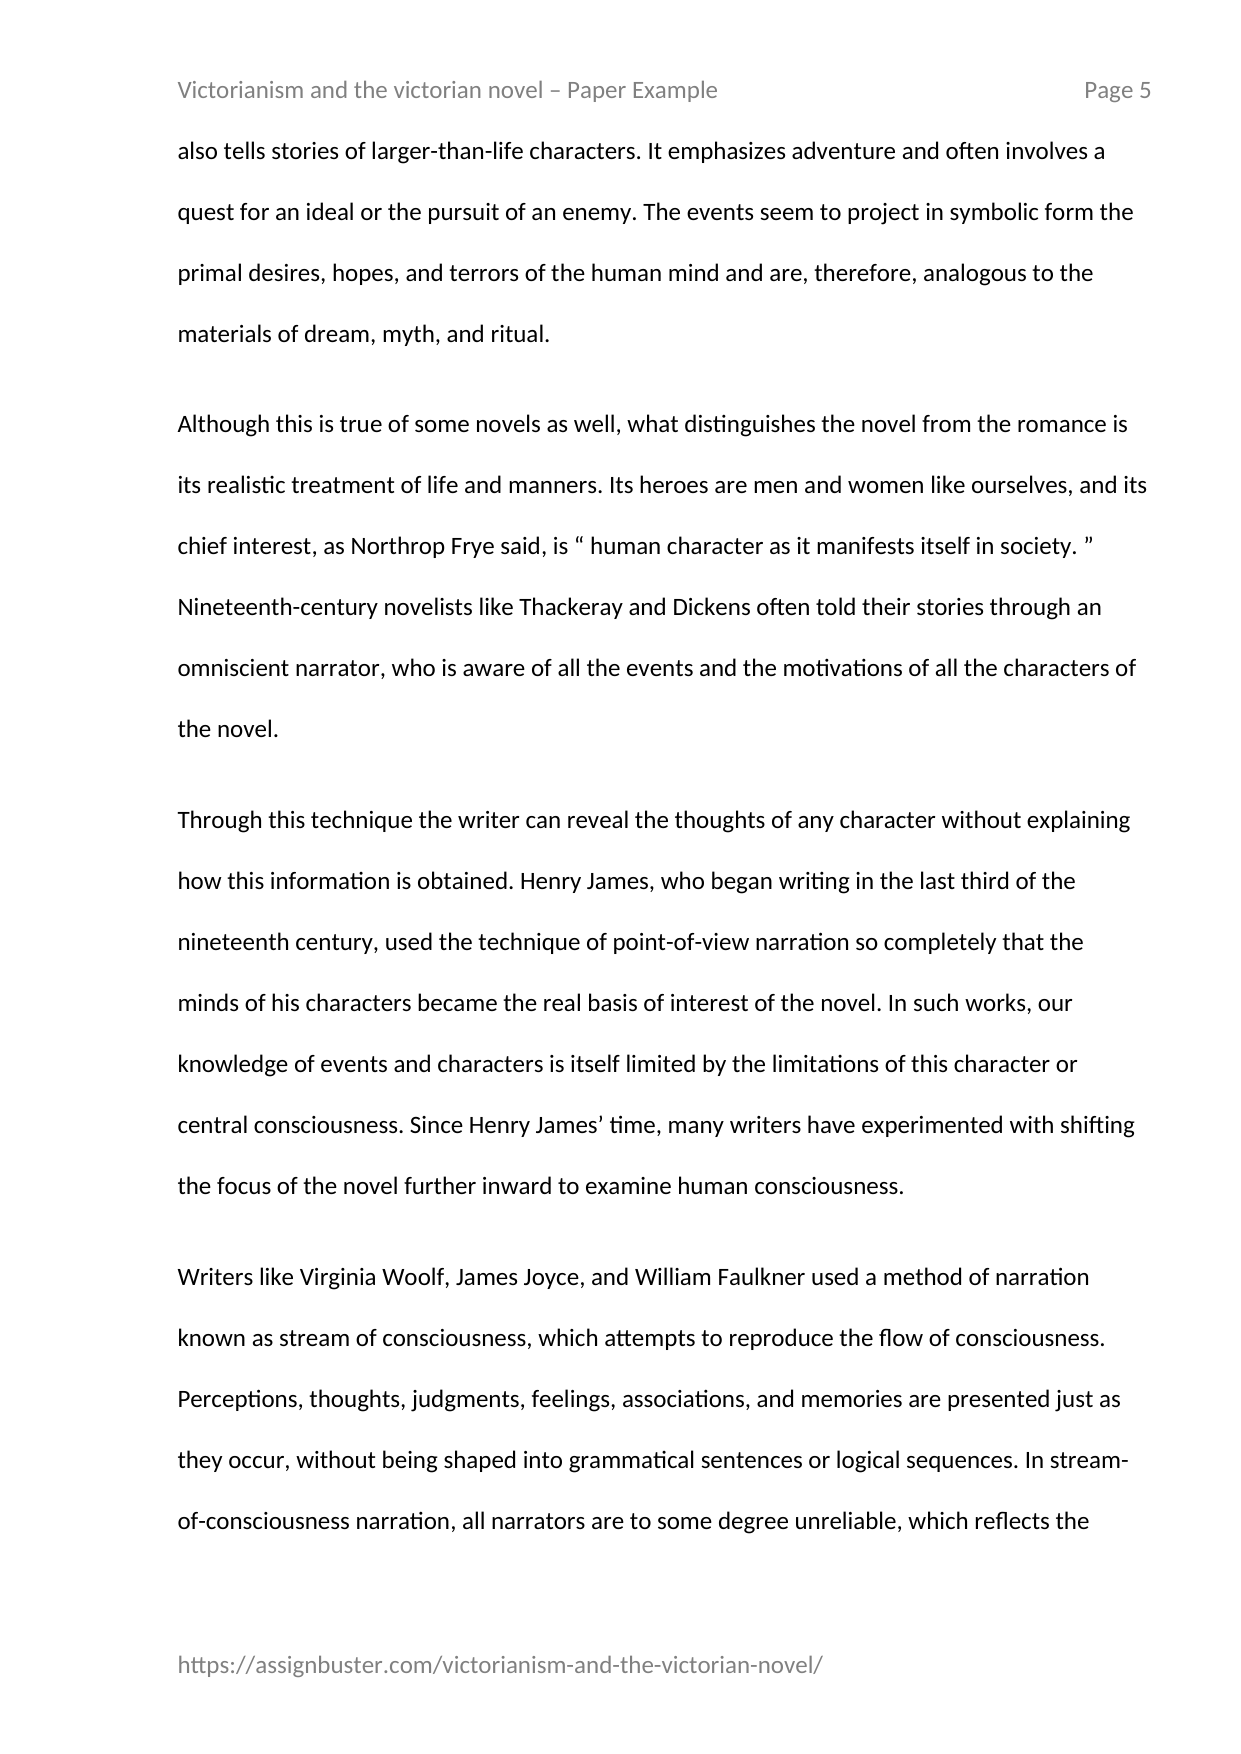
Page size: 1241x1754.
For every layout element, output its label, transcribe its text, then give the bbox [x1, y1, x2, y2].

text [177, 135, 1152, 348]
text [177, 1261, 1152, 1536]
text Although this is true of some novels as well, what distinguishes the novel from the romance is its realistic treatment of life and manners. Its heroes are men and women like ourselves, and its chief interest, as Northrop Frye said, is “ human character as it manifests itself in society. ” Nineteenth-century novelists like Thackeray and Dickens often told their stories through an omniscient narrator, who is aware of all the events and the motivations of all the characters of the novel. [177, 408, 1152, 744]
text Through this technique the writer can reveal the thoughts of any character without explaining how this information is obtained. Henry James, who began writing in the last third of the nineteenth century, used the technique of point-of-view narration so completely that the minds of his characters became the real basis of interest of the novel. In such works, our knowledge of events and characters is itself limited by the limitations of this character or central consciousness. Since Henry James’ time, many writers have experimented with shifting the focus of the novel further inward to examine human consciousness. [177, 804, 1152, 1201]
